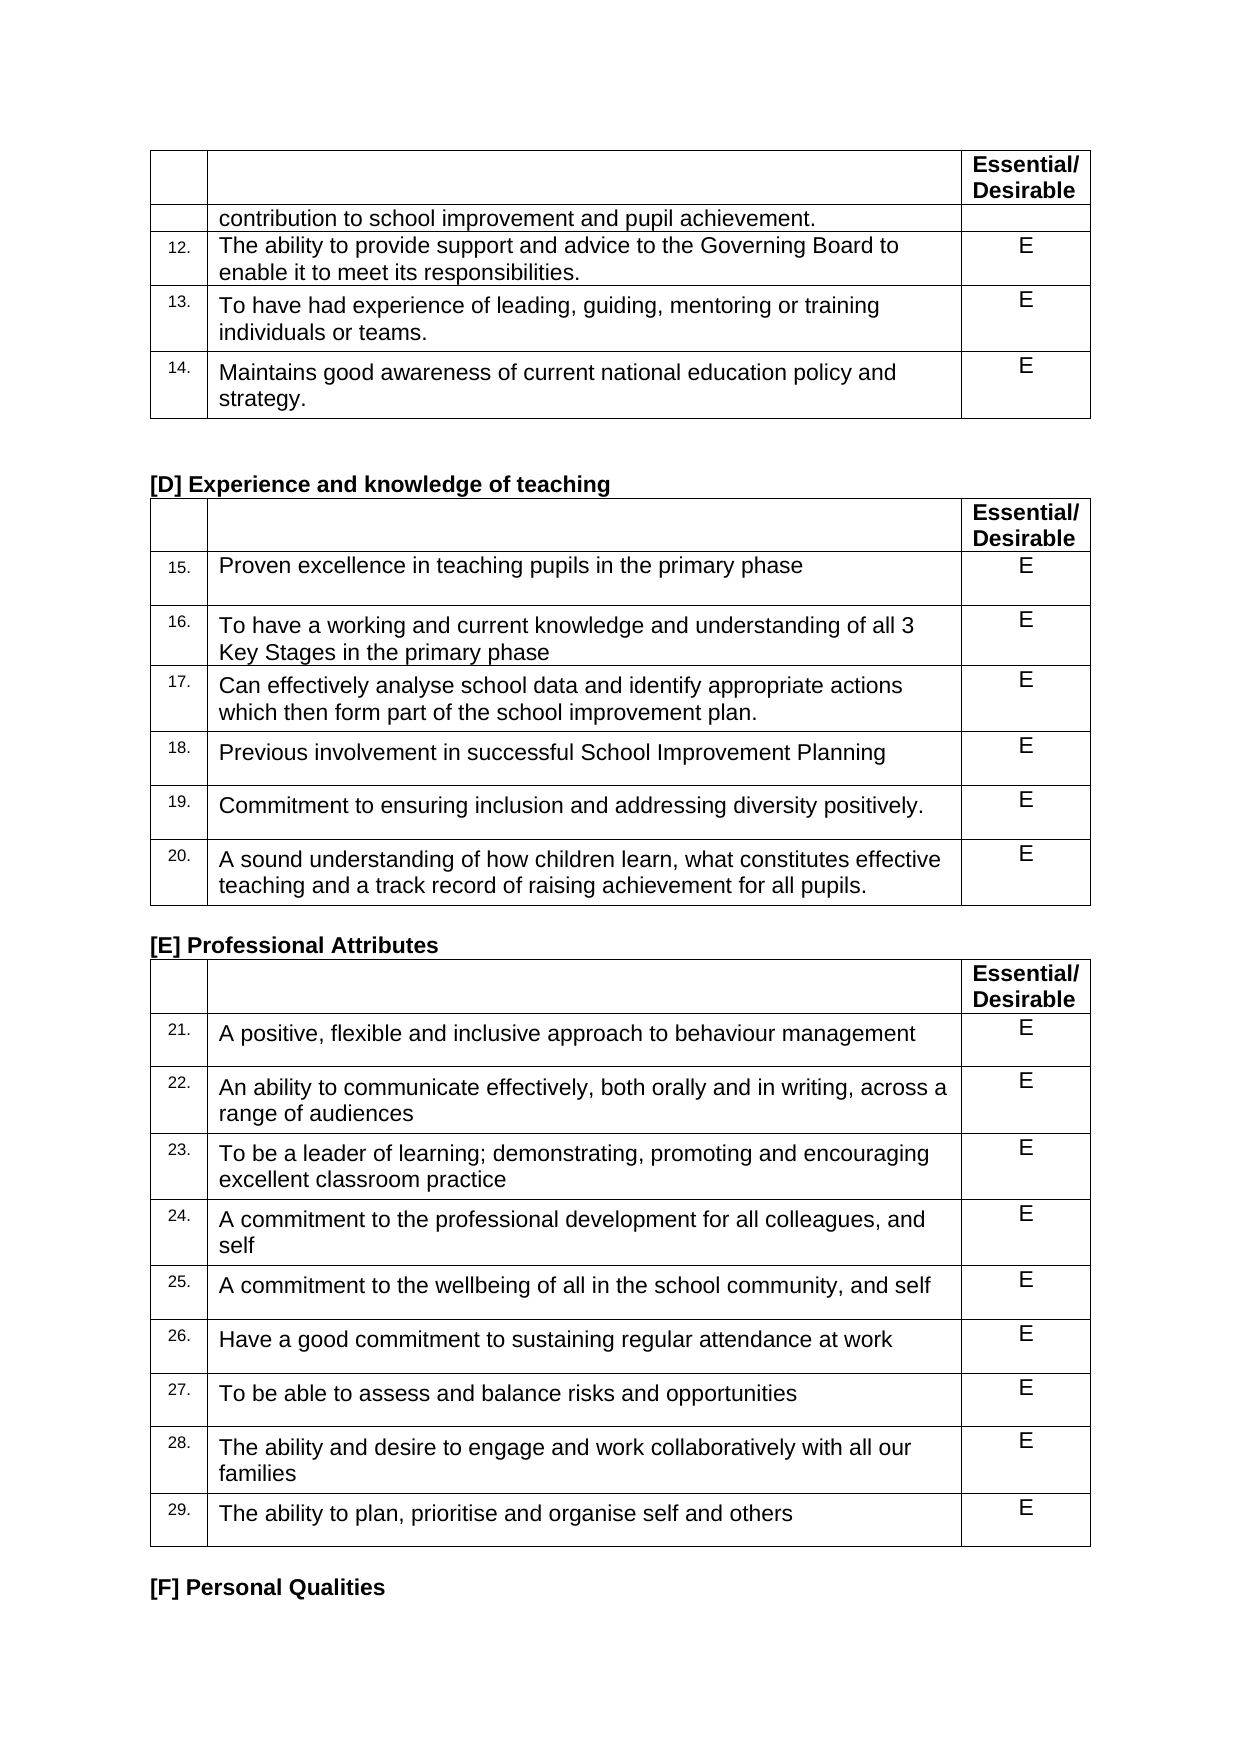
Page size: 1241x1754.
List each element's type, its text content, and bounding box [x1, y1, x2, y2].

text [F] Personal Qualities [150, 1574, 1090, 1600]
table_cell A commitment to the wellbeing of all in the school community, and self [208, 1266, 961, 1319]
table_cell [208, 205, 961, 231]
table_cell E [962, 232, 1090, 285]
table_cell The ability and desire to engage and work collaboratively with all our families [208, 1427, 961, 1492]
table_cell Previous involvement in successful School Improvement Planning [208, 732, 961, 785]
table_cell To be able to assess and balance risks and opportunities [208, 1374, 961, 1426]
table_cell E [962, 286, 1090, 351]
table_cell Maintains good awareness of current national education policy and strategy. [208, 352, 961, 417]
table_cell [151, 1494, 207, 1546]
table_cell [151, 1266, 207, 1319]
table_cell [151, 732, 207, 785]
table_header [208, 960, 961, 1012]
table_cell The ability to plan, prioritise and organise self and others [208, 1494, 961, 1546]
table_cell E [962, 732, 1090, 785]
text [E] Professional Attributes [150, 932, 1090, 959]
table_cell A sound understanding of how children learn, what constitutes effective teaching and a track record of raising achievement for all pupils. [208, 840, 961, 905]
table_cell E [962, 1427, 1090, 1492]
table_cell [151, 1427, 207, 1492]
table_header [151, 499, 207, 551]
table_cell A positive, flexible and inclusive approach to behaviour management [208, 1014, 961, 1066]
table_cell E [962, 1134, 1090, 1199]
table_header [208, 499, 961, 551]
table_cell E [962, 1494, 1090, 1546]
table_cell [151, 352, 207, 417]
table_cell [151, 552, 207, 605]
table_cell [151, 1134, 207, 1199]
table_cell [151, 786, 207, 839]
table_cell Commitment to ensuring inclusion and addressing diversity positively. [208, 786, 961, 839]
table_cell To have had experience of leading, guiding, mentoring or training individuals or teams. [208, 286, 961, 351]
table_cell E [962, 786, 1090, 839]
table_cell [151, 1374, 207, 1426]
table_cell [151, 1014, 207, 1066]
table_cell [151, 232, 207, 285]
table_cell E [962, 606, 1090, 665]
table_cell E [962, 1374, 1090, 1426]
table_header Essential/ Desirable [962, 499, 1090, 551]
table_cell [151, 1067, 207, 1132]
table_cell [151, 286, 207, 351]
table_cell Have a good commitment to sustaining regular attendance at work [208, 1320, 961, 1372]
table_cell An ability to communicate effectively, both orally and in writing, across a range of audiences [208, 1067, 961, 1132]
table_cell E [962, 205, 1090, 231]
table_cell E [962, 1320, 1090, 1372]
table_header [151, 960, 207, 1012]
table_header [151, 151, 207, 204]
table_header Essential/ Desirable [962, 151, 1090, 204]
table_cell E [962, 1014, 1090, 1066]
table_cell [151, 666, 207, 731]
table_header [208, 151, 961, 204]
table_cell [151, 205, 207, 231]
table_cell The ability to provide support and advice to the Governing Board to enable it to meet its responsibilities. [208, 232, 961, 285]
table_cell [151, 1320, 207, 1372]
table_cell Can effectively analyse school data and identify appropriate actions which then form part of the school improvement plan. [208, 666, 961, 731]
table_cell To have a working and current knowledge and understanding of all 3 Key Stages in the primary phase [208, 606, 961, 665]
table_cell E [962, 1067, 1090, 1132]
table_cell E [962, 840, 1090, 905]
table_cell Proven excellence in teaching pupils in the primary phase [208, 552, 961, 605]
table_cell A commitment to the professional development for all colleagues, and self [208, 1200, 961, 1265]
table_cell E [962, 666, 1090, 731]
table_cell [151, 606, 207, 665]
table_cell E [962, 1266, 1090, 1319]
table_cell [151, 840, 207, 905]
table_cell To be a leader of learning; demonstrating, promoting and encouraging excellent classroom practice [208, 1134, 961, 1199]
text [D] Experience and knowledge of teaching [150, 471, 1090, 497]
table_cell E [962, 552, 1090, 605]
table_cell [151, 1200, 207, 1265]
table_header Essential/ Desirable [962, 960, 1090, 1012]
table_cell E [962, 352, 1090, 417]
table_cell E [962, 1200, 1090, 1265]
